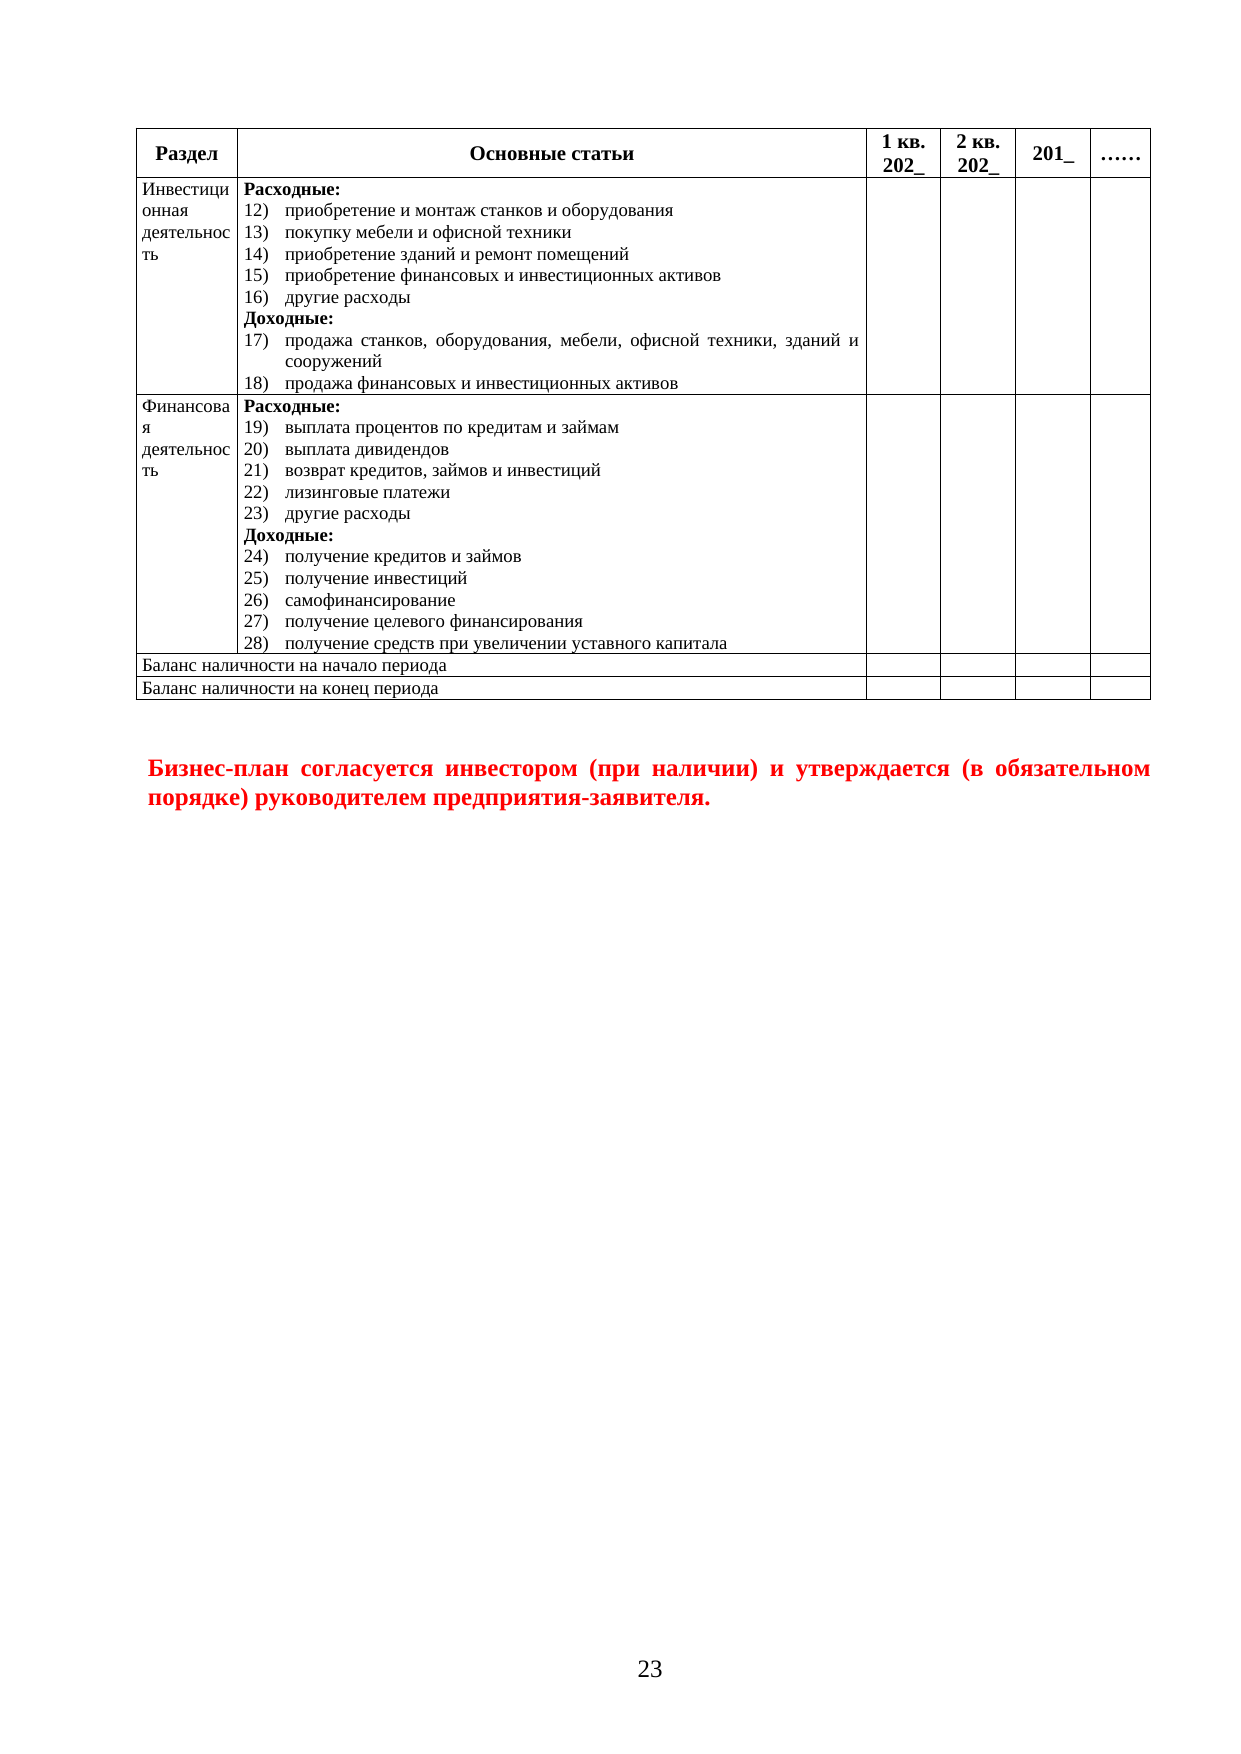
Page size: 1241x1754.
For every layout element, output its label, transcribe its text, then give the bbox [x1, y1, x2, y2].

table_cell [941, 178, 1015, 393]
table_cell [1091, 654, 1150, 676]
table_header 201_ [1016, 129, 1090, 177]
table_cell [1016, 654, 1090, 676]
table_cell [867, 395, 940, 653]
table_header Раздел [137, 129, 237, 177]
table_cell [941, 677, 1015, 698]
table_cell Расходные: приобретение и монтаж станков и оборудования покупку мебели и офисной техники приобретение зданий и ремонт помещений приобретение финансовых и инвестиционных активов другие расходы Доходные: продажа станков, оборудования, мебели, офисной техники, зданий и сооружений продажа финансовых и инвестиционных активов [238, 178, 866, 393]
table_cell [1091, 677, 1150, 698]
table_header Основные статьи [238, 129, 866, 177]
table_cell [941, 395, 1015, 653]
table_cell [1091, 178, 1150, 393]
text Бизнес-план согласуется инвестором (при наличии) и утверждается (в обязательном порядке) руководителем предприятия-заявителя. [148, 753, 1152, 811]
table_cell [1016, 677, 1090, 698]
table_cell [867, 178, 940, 393]
table_cell [1091, 395, 1150, 653]
table_cell Инвестиционная деятельность [137, 178, 237, 393]
table_cell Расходные: выплата процентов по кредитам и займам выплата дивидендов возврат кредитов, займов и инвестиций лизинговые платежи другие расходы Доходные: получение кредитов и займов получение инвестиций самофинансирование получение целевого финансирования получение средств при увеличении уставного капитала [238, 395, 866, 653]
table_cell [1016, 395, 1090, 653]
table_cell Финансовая деятельность [137, 395, 237, 653]
table_cell [1016, 178, 1090, 393]
table_cell Баланс наличности на конец периода [137, 677, 866, 698]
table_header 2 кв. 202_ [941, 129, 1015, 177]
table_header …… [1091, 129, 1150, 177]
table_cell [867, 654, 940, 676]
table_cell [941, 654, 1015, 676]
table_cell [867, 677, 940, 698]
table_header 1 кв. 202_ [867, 129, 940, 177]
table_cell Баланс наличности на начало периода [137, 654, 866, 676]
